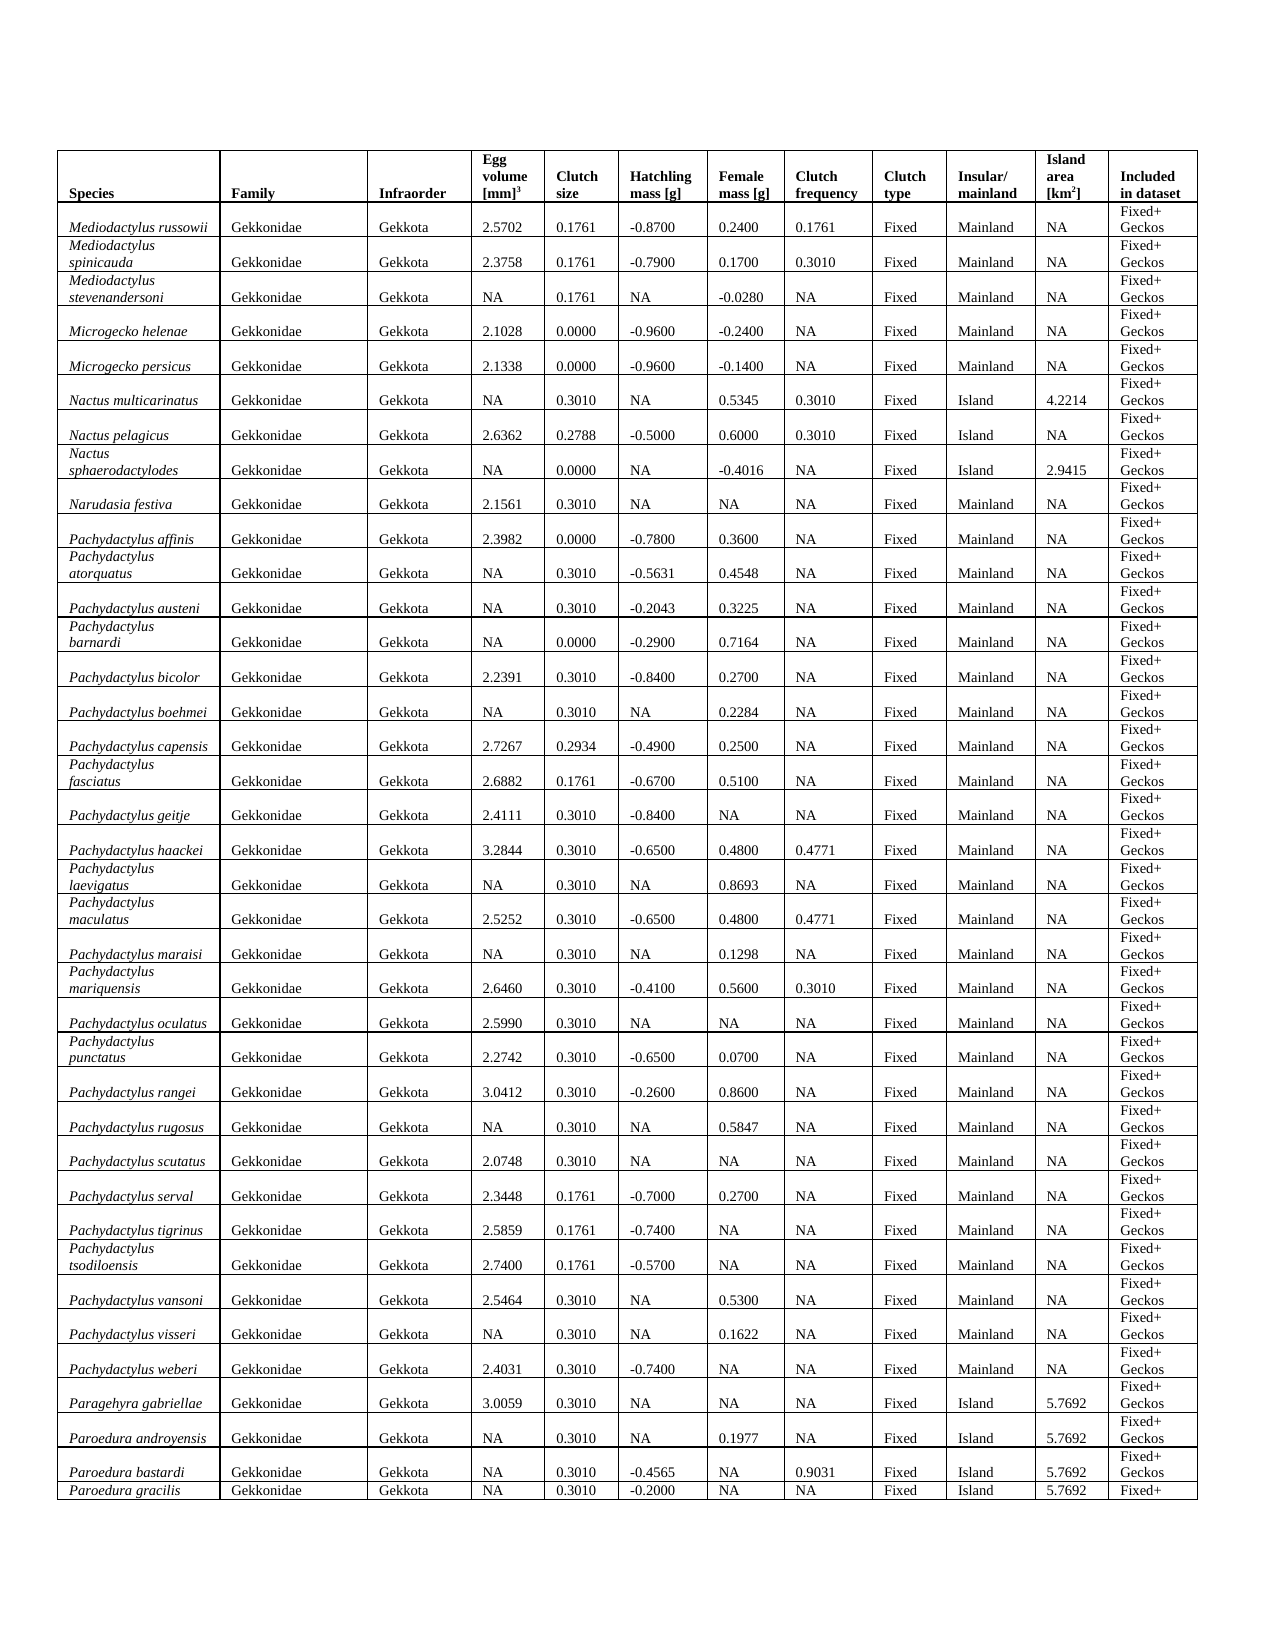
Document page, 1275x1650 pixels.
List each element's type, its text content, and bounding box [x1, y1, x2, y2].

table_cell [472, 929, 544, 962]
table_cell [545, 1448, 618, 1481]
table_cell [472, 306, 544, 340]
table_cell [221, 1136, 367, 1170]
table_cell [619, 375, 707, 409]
table_header Clutch type [873, 151, 946, 201]
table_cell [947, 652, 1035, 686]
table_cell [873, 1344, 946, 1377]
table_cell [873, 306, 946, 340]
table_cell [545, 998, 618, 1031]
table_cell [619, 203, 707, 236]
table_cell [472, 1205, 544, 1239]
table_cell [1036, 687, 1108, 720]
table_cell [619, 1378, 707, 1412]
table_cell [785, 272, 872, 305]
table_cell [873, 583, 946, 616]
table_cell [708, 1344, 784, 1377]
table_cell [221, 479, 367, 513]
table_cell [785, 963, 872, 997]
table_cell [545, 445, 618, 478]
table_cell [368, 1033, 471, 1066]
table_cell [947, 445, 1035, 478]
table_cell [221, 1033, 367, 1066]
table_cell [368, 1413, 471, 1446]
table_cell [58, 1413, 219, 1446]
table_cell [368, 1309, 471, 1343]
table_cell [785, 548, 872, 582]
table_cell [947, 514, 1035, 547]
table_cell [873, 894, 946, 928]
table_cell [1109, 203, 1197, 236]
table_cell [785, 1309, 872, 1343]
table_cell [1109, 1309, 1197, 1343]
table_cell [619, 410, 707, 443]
table_header Included in dataset [1109, 151, 1197, 201]
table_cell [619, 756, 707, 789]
table_header Clutch frequency [785, 151, 872, 201]
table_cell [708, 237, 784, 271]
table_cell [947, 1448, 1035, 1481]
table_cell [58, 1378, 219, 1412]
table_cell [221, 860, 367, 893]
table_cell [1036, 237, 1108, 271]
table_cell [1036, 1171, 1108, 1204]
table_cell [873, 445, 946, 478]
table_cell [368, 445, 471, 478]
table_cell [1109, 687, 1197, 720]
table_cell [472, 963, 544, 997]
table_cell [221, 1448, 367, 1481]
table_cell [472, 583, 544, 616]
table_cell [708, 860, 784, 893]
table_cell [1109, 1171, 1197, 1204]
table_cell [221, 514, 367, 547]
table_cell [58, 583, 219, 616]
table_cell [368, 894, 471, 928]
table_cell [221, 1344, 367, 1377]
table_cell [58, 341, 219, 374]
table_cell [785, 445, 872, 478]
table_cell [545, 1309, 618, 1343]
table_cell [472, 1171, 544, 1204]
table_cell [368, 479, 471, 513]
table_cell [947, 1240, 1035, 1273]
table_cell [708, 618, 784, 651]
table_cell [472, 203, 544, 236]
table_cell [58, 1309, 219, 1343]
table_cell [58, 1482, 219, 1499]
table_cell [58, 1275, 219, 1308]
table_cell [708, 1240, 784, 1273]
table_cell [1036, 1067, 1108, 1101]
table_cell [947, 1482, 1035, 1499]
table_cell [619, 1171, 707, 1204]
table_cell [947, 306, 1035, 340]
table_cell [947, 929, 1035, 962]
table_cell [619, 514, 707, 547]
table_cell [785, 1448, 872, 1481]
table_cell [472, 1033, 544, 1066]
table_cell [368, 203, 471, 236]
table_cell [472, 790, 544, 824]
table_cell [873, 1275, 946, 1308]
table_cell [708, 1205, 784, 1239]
table_header Clutch size [545, 151, 618, 201]
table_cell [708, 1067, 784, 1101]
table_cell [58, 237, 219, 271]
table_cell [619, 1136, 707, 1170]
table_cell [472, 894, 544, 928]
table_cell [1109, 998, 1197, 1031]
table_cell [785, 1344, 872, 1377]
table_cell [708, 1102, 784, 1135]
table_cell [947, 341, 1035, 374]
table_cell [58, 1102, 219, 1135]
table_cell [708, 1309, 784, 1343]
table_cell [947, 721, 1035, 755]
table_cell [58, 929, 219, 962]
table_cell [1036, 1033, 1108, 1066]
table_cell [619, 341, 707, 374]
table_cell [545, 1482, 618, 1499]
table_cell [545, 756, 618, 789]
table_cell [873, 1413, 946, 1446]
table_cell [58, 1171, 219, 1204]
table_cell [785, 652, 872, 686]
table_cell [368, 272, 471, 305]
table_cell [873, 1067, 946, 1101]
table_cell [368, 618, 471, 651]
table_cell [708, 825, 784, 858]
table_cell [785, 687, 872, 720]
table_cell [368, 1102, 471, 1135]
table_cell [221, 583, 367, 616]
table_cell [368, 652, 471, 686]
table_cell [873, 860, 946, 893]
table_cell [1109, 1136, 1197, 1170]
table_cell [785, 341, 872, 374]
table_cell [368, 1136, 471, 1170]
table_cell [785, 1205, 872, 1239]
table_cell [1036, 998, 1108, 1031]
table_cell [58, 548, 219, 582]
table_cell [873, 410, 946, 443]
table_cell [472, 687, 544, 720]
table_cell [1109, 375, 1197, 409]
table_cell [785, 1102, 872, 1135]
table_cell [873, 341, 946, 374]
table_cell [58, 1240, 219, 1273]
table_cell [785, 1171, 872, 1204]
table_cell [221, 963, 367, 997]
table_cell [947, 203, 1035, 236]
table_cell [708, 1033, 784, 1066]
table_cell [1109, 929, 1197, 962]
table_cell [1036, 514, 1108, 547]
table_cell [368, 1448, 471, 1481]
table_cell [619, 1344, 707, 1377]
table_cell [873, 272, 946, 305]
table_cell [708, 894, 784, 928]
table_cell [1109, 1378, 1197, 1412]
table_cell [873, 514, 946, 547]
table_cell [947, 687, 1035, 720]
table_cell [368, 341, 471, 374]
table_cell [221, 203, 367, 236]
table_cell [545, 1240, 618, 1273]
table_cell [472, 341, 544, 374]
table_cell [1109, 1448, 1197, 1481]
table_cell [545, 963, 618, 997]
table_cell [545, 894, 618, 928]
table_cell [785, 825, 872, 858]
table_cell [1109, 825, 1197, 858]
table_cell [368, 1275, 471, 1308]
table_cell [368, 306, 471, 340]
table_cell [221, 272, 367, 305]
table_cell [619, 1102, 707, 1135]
table_header Infraorder [368, 151, 471, 201]
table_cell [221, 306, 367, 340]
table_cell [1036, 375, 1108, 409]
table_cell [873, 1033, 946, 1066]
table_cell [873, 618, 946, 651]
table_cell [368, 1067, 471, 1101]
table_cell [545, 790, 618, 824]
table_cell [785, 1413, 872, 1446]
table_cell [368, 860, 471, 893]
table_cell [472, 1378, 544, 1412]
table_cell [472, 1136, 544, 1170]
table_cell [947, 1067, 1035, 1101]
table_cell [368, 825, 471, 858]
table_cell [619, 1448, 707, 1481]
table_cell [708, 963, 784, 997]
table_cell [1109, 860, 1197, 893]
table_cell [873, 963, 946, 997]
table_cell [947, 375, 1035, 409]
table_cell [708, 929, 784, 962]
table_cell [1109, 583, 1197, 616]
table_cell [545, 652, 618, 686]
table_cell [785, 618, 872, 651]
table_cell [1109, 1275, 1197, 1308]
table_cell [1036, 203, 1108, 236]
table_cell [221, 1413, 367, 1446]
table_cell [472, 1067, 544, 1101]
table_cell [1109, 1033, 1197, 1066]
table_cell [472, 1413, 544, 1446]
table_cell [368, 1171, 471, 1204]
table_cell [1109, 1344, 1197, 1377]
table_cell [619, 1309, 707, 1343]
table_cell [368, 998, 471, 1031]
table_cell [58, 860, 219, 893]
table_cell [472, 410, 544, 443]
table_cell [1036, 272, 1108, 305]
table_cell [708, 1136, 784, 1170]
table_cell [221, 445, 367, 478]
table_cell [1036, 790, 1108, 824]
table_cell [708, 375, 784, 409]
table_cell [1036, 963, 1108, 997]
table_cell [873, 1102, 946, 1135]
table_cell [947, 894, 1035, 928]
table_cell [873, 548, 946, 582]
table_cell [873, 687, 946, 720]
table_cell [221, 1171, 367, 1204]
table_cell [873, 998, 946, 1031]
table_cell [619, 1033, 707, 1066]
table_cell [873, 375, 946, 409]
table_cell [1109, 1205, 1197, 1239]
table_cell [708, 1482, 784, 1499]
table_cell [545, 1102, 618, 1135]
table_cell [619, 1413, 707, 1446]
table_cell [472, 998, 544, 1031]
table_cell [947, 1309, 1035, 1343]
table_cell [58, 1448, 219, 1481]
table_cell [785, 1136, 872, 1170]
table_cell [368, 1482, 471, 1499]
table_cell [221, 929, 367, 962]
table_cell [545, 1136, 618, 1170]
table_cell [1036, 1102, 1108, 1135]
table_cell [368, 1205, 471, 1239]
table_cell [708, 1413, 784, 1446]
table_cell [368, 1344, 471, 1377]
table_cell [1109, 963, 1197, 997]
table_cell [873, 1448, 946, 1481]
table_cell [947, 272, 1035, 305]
table_header Island area [km2] [1036, 151, 1108, 201]
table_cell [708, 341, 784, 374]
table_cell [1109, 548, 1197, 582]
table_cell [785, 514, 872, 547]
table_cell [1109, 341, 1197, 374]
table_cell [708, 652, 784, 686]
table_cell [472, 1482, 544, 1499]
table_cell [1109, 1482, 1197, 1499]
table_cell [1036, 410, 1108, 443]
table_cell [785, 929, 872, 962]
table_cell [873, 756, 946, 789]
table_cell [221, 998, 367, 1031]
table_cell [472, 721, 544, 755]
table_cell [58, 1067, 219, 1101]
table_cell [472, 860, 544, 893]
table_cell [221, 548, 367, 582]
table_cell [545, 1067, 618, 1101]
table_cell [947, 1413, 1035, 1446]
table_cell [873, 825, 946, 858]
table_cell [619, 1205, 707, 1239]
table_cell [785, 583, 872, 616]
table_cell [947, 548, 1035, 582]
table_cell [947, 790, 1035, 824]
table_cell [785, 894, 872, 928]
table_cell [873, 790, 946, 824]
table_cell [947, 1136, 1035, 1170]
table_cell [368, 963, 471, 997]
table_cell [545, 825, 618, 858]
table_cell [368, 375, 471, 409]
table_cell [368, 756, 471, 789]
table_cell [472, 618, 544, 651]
table_header Family [221, 151, 367, 201]
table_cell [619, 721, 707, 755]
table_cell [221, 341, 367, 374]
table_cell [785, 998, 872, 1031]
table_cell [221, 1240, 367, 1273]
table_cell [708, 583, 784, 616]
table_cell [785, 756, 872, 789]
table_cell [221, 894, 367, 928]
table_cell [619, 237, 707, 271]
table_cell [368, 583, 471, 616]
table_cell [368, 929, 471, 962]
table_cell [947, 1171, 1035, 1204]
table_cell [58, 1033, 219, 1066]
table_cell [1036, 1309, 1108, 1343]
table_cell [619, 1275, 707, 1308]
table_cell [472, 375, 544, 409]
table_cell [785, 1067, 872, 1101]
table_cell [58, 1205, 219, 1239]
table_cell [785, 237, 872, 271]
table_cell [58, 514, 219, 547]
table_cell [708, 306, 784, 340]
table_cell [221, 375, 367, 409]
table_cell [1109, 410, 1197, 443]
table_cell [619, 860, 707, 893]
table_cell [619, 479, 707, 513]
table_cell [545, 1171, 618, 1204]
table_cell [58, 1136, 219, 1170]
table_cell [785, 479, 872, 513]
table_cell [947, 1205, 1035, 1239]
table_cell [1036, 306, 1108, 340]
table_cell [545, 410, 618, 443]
table_header Hatchling mass [g] [619, 151, 707, 201]
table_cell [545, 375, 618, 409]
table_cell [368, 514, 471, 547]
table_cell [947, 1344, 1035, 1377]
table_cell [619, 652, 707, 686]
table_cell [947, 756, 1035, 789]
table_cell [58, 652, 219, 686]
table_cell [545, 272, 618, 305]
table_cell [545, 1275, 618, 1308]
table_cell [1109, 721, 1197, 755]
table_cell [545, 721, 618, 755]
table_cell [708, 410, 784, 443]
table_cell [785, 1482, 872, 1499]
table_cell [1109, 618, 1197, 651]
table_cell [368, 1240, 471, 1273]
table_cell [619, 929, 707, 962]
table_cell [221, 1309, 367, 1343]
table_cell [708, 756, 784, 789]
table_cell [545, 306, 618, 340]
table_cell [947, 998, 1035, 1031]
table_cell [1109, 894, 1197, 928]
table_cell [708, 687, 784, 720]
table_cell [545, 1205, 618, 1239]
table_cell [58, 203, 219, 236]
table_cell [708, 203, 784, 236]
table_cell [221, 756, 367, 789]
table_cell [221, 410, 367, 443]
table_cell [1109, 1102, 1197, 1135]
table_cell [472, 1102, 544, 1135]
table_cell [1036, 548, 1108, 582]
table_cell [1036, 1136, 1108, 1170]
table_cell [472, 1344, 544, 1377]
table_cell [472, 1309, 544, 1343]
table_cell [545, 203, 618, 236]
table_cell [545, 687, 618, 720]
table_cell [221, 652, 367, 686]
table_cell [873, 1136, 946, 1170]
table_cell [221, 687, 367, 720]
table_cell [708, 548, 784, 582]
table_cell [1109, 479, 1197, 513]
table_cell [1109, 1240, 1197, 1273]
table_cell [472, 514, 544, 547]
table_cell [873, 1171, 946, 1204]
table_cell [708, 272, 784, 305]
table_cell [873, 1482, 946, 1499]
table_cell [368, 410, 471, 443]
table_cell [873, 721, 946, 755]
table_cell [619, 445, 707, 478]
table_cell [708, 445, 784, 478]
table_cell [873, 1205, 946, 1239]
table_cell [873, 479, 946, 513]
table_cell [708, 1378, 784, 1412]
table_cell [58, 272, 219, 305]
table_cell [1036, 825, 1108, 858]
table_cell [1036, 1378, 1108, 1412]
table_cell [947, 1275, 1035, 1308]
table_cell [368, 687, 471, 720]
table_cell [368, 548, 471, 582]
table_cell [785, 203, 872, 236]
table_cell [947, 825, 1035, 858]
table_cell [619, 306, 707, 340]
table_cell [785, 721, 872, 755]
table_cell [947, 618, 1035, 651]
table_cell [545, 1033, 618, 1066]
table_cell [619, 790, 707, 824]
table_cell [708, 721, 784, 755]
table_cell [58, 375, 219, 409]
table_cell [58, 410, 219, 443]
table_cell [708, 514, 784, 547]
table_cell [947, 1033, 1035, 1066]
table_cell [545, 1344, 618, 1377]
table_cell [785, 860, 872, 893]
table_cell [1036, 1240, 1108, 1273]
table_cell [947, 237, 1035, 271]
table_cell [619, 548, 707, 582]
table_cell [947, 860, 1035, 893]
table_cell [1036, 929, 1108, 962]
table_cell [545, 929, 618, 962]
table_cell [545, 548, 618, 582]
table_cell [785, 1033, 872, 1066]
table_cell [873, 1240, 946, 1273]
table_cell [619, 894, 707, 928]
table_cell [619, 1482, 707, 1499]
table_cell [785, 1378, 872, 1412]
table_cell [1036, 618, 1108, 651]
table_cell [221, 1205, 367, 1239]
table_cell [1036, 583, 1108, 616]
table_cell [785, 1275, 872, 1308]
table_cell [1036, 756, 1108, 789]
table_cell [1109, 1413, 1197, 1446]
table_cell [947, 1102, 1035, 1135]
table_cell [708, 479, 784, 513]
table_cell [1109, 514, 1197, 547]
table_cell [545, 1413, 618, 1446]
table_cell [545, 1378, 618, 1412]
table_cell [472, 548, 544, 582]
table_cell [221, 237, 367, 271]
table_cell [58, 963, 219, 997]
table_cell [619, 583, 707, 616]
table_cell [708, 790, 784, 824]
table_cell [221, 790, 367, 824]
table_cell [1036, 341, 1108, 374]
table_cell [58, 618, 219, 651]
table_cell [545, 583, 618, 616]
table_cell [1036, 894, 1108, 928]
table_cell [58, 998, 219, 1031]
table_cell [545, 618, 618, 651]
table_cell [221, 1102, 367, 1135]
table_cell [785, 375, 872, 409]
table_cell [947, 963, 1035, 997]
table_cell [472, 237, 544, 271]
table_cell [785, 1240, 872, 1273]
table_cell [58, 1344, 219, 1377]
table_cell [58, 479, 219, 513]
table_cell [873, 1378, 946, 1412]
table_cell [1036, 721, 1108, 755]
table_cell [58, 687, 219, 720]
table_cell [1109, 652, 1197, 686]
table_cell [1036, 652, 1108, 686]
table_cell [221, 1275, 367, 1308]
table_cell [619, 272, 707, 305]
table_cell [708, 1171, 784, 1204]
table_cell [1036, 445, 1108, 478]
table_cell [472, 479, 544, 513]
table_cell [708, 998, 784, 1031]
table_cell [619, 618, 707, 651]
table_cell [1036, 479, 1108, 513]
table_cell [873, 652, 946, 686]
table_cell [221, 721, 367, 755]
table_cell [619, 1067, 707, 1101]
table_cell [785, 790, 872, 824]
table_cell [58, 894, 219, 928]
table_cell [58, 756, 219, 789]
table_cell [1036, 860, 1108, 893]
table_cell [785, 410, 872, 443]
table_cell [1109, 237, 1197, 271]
table_header Insular/ mainland [947, 151, 1035, 201]
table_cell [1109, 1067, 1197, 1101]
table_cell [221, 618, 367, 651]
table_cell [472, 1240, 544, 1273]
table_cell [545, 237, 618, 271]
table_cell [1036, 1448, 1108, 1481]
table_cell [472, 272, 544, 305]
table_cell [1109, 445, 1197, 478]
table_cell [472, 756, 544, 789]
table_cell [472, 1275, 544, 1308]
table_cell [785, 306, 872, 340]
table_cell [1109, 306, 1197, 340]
table_header Egg volume [mm]3 [472, 151, 544, 201]
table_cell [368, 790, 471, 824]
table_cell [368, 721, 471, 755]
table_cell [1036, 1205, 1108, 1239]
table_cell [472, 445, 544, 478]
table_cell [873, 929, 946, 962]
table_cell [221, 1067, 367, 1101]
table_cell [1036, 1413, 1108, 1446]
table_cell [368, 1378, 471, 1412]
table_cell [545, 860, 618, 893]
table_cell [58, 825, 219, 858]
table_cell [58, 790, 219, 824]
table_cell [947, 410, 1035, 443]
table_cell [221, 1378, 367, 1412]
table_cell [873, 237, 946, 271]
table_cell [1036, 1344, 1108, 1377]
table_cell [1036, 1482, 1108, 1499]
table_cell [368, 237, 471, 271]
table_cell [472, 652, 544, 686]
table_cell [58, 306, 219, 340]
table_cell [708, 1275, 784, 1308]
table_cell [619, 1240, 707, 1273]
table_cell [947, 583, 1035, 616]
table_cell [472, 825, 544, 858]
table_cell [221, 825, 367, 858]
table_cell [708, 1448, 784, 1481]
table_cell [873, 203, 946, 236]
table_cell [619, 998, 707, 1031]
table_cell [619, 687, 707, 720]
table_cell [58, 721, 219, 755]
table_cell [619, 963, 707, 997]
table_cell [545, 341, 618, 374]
table_header Female mass [g] [708, 151, 784, 201]
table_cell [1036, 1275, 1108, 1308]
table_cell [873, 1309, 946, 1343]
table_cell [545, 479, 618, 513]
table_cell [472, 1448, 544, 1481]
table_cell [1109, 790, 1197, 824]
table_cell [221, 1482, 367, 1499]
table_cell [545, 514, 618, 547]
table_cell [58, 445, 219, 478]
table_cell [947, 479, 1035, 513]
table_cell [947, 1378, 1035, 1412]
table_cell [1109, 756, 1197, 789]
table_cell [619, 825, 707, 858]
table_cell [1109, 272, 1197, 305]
table_header Species [58, 151, 219, 201]
